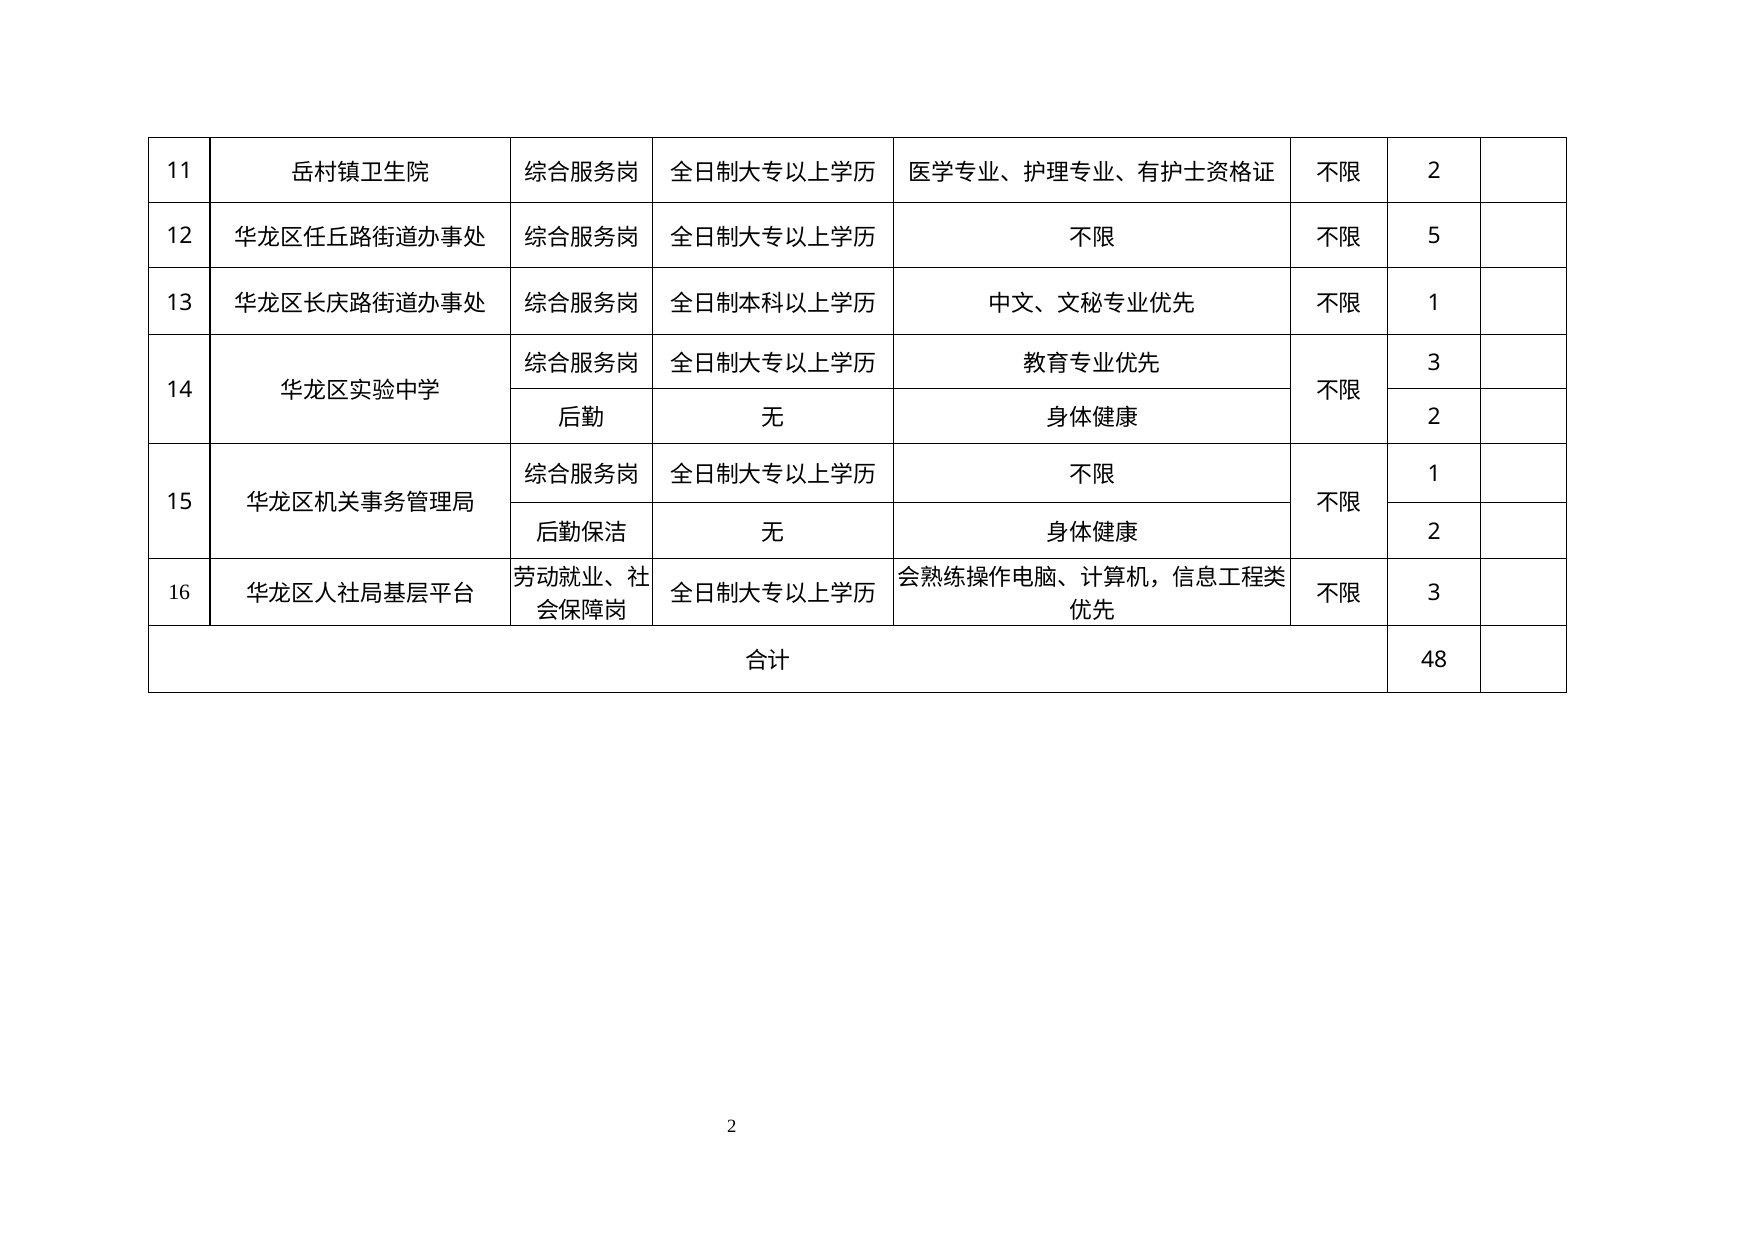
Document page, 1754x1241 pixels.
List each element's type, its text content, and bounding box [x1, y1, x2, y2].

table_cell 11 [149, 138, 209, 202]
table_cell [1481, 559, 1566, 625]
table_cell 15 [149, 444, 209, 558]
table_cell 全日制大专以上学历 [653, 203, 893, 267]
table_cell 不限 [1291, 138, 1387, 202]
table_cell 综合服务岗 [511, 268, 652, 334]
table_cell 2 [1388, 503, 1480, 558]
table_cell [1481, 389, 1566, 443]
table_cell [1481, 203, 1566, 267]
table_cell 全日制大专以上学历 [653, 559, 893, 625]
table_cell 综合服务岗 [511, 335, 652, 388]
table_cell 3 [1388, 559, 1480, 625]
table_cell 华龙区机关事务管理局 [211, 444, 510, 558]
table_cell 无 [653, 503, 893, 558]
table_cell 2 [1388, 389, 1480, 443]
table_cell 不限 [1291, 559, 1387, 625]
table_cell 无 [653, 389, 893, 443]
table_cell 12 [149, 203, 209, 267]
table_cell 后勤 [511, 389, 652, 443]
table_cell 不限 [1291, 203, 1387, 267]
table_cell 14 [149, 335, 209, 443]
table_cell 会熟练操作电脑、计算机，信息工程类优先 [894, 559, 1290, 625]
table_cell 全日制大专以上学历 [653, 335, 893, 388]
table_cell 华龙区长庆路街道办事处 [211, 268, 510, 334]
table_cell 华龙区任丘路街道办事处 [211, 203, 510, 267]
table_cell 综合服务岗 [511, 138, 652, 202]
table_cell 医学专业、护理专业、有护士资格证 [894, 138, 1290, 202]
table_cell 1 [1388, 268, 1480, 334]
table_cell 全日制大专以上学历 [653, 444, 893, 502]
table_cell 全日制本科以上学历 [653, 268, 893, 334]
table_cell 合计 [149, 626, 1387, 692]
table_cell 后勤保洁 [511, 503, 652, 558]
table_cell 13 [149, 268, 209, 334]
table_cell 5 [1388, 203, 1480, 267]
table_cell 综合服务岗 [511, 203, 652, 267]
table_cell 岳村镇卫生院 [211, 138, 510, 202]
table_cell 身体健康 [894, 503, 1290, 558]
table_cell 48 [1388, 626, 1480, 692]
table_cell 华龙区实验中学 [211, 335, 510, 443]
table_cell [1481, 626, 1566, 692]
table_cell 3 [1388, 335, 1480, 388]
table_cell 华龙区人社局基层平台 [211, 559, 510, 625]
table_cell 1 [1388, 444, 1480, 502]
table_cell 不限 [894, 444, 1290, 502]
table_cell [1481, 444, 1566, 502]
table_cell 不限 [1291, 268, 1387, 334]
table_cell 劳动就业、社会保障岗 [511, 559, 652, 625]
table_cell 身体健康 [894, 389, 1290, 443]
table_cell 中文、文秘专业优先 [894, 268, 1290, 334]
table_cell 不限 [1291, 444, 1387, 558]
table_cell 不限 [1291, 335, 1387, 443]
table_cell [1481, 335, 1566, 388]
table_cell 教育专业优先 [894, 335, 1290, 388]
table_cell 不限 [894, 203, 1290, 267]
table_cell 2 [1388, 138, 1480, 202]
table_cell [1481, 503, 1566, 558]
table_cell [1481, 268, 1566, 334]
table_cell 综合服务岗 [511, 444, 652, 502]
table_cell [1481, 138, 1566, 202]
table_cell 全日制大专以上学历 [653, 138, 893, 202]
table_cell 16 [149, 559, 209, 625]
